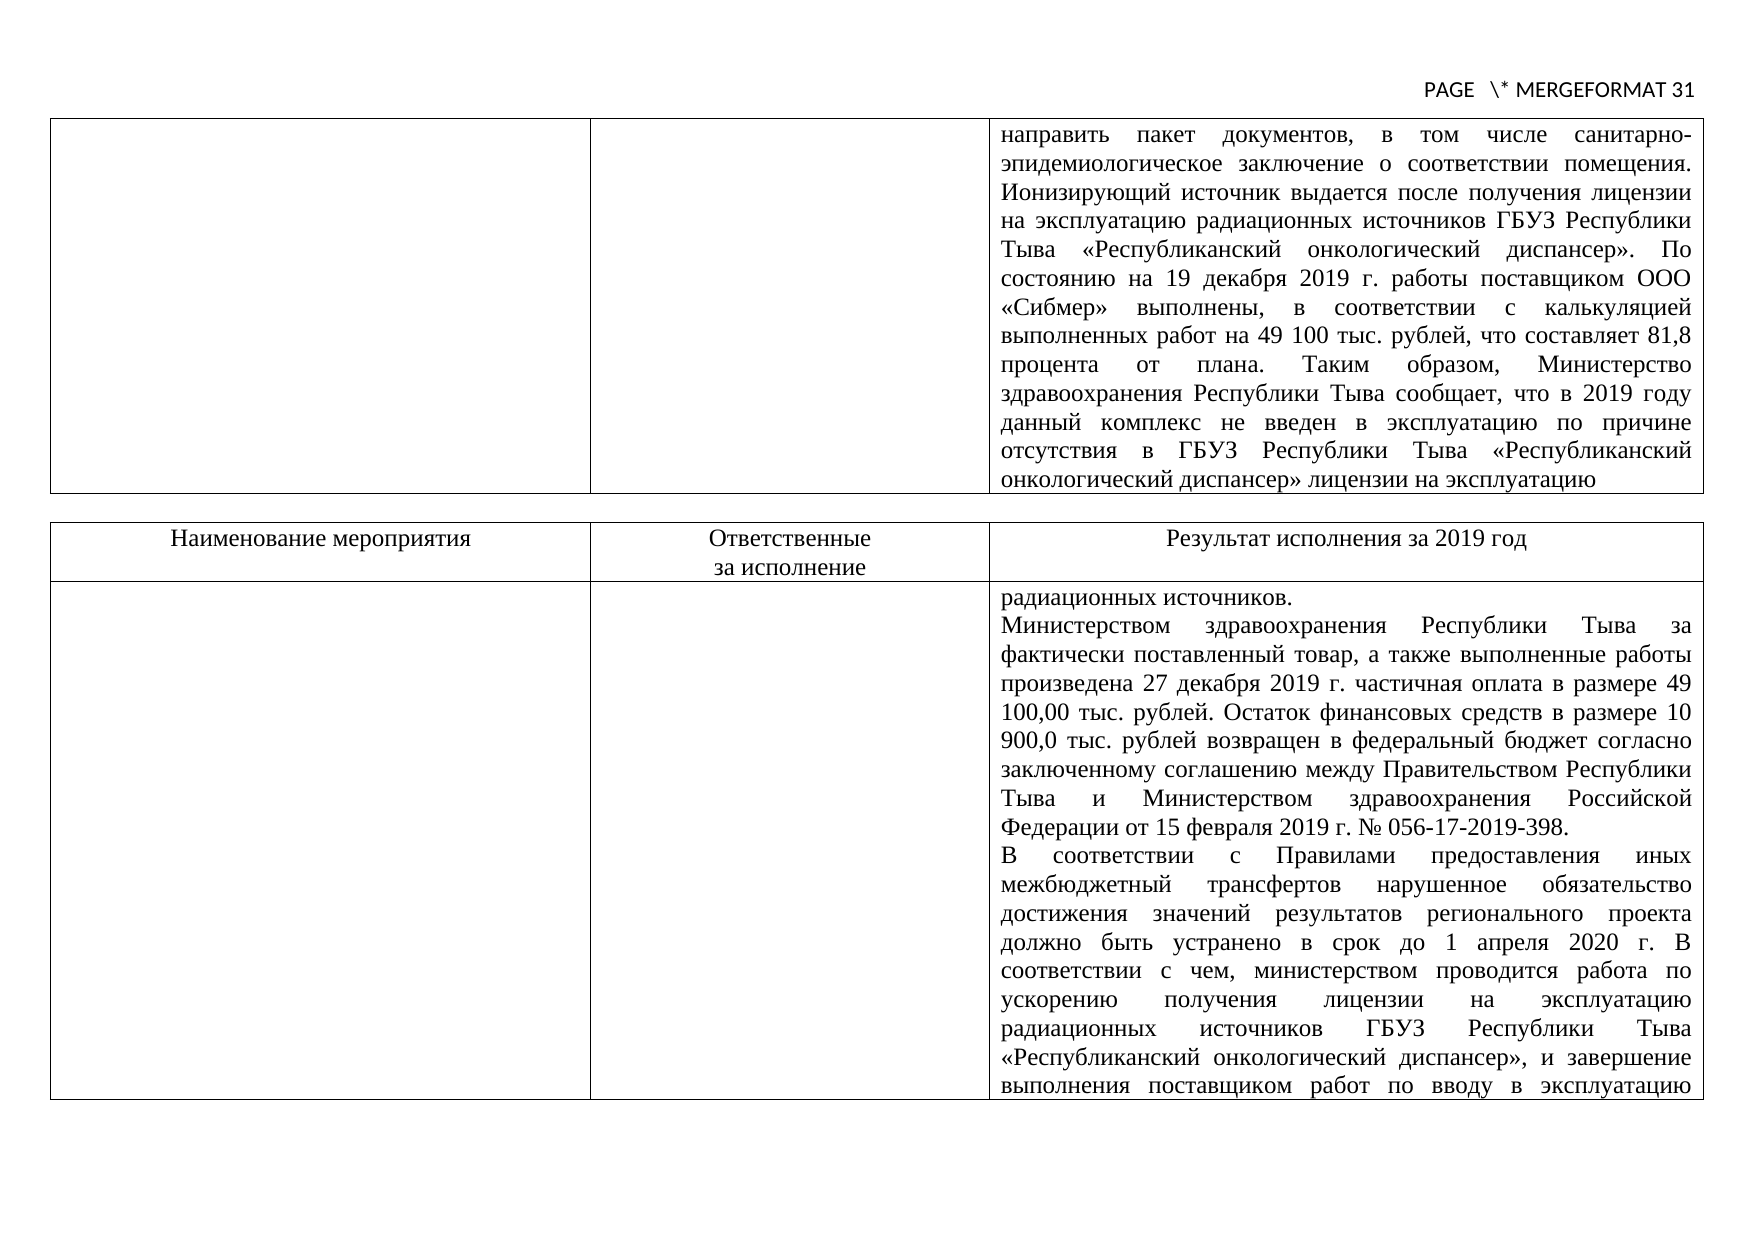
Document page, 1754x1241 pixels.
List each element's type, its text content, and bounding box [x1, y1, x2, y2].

table_cell [51, 582, 590, 1099]
table_header Результат исполнения за 2019 год [990, 523, 1703, 581]
table_header Наименование мероприятия [51, 523, 590, 581]
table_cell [990, 119, 1703, 493]
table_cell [990, 582, 1703, 1099]
table_cell [591, 582, 989, 1099]
table_cell [51, 119, 590, 493]
table_header Ответственные за исполнение [591, 523, 989, 581]
table_cell [591, 119, 989, 493]
